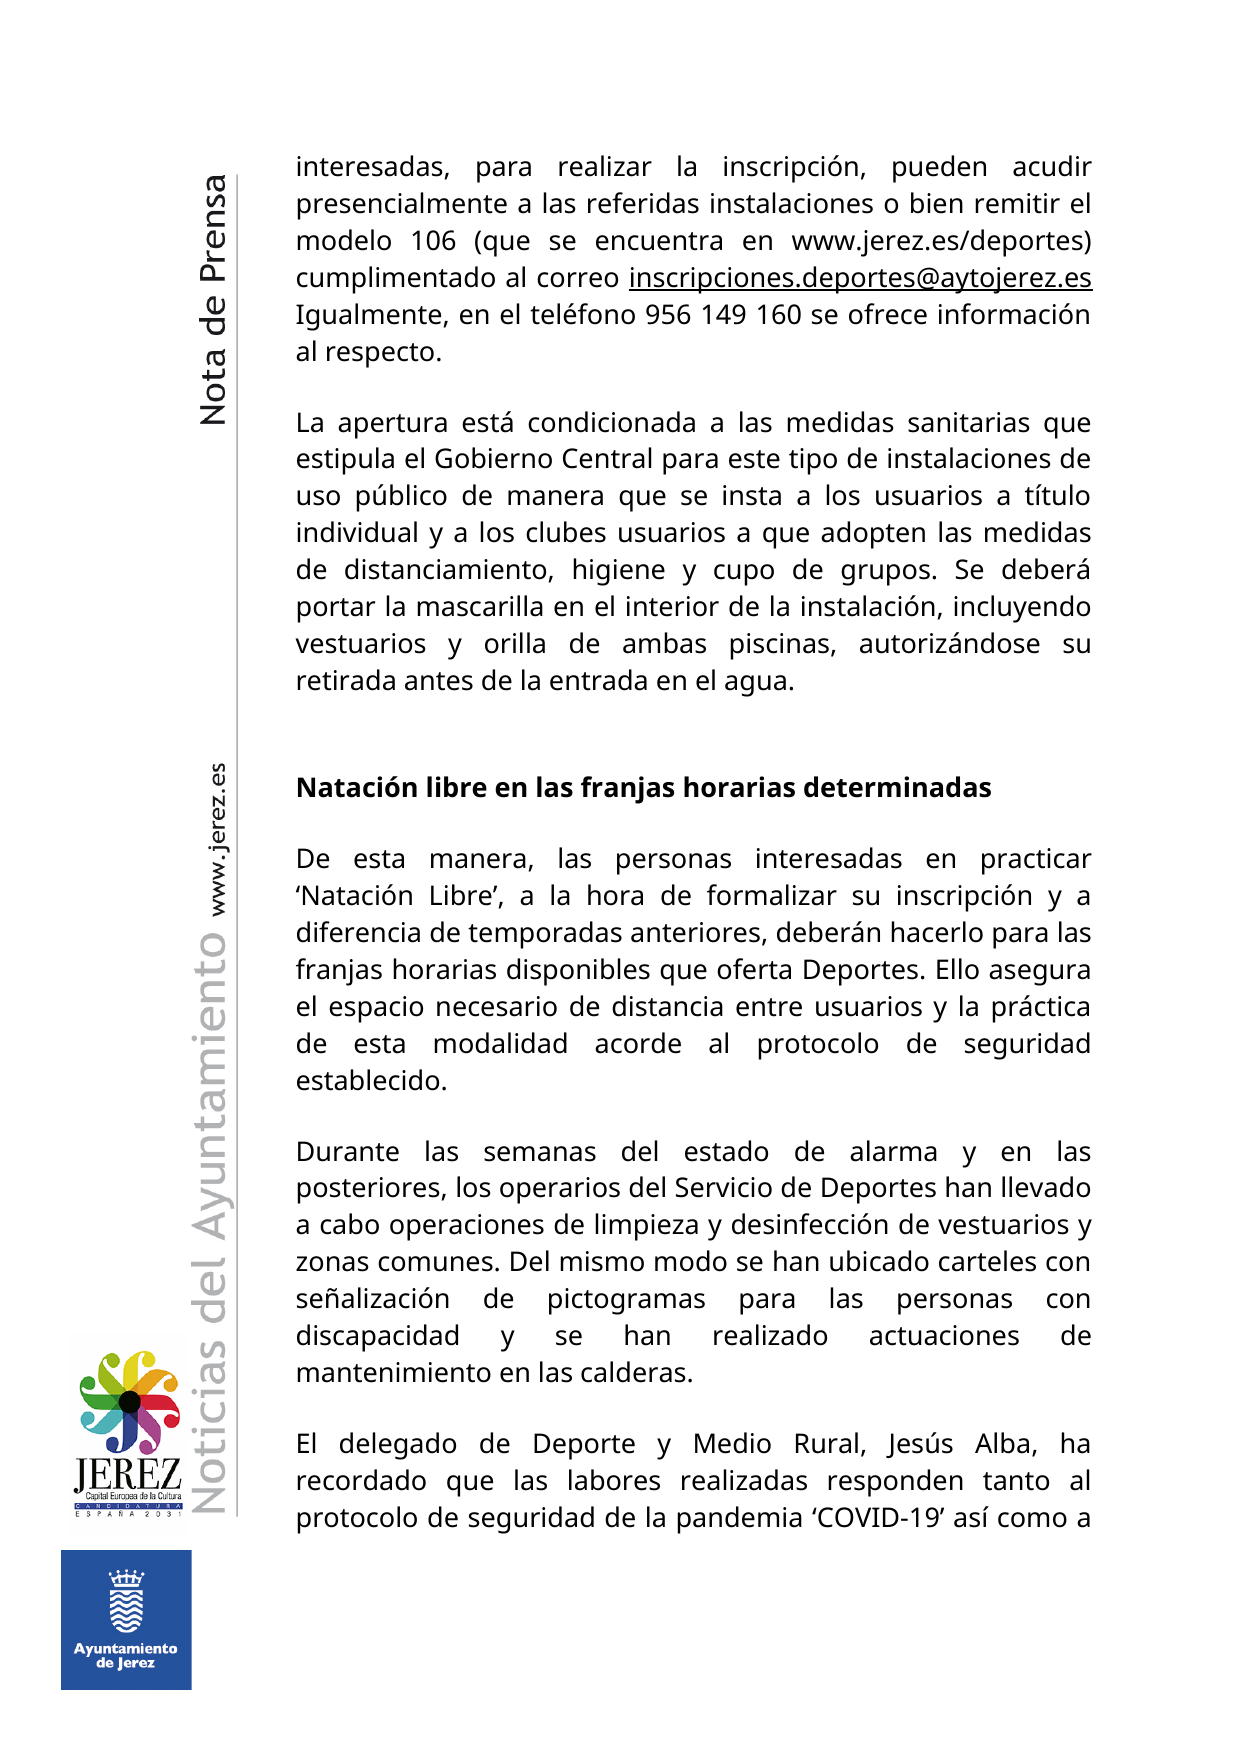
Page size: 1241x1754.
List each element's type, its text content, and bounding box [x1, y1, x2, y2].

text La apertura está condicionada a las medidas sanitarias que estipula el Gobierno Central para este tipo de instalaciones de uso público de manera que se insta a los usuarios a título individual y a los clubes usuarios a que adopten las medidas de distanciamiento, higiene y cupo de grupos. Se deberá portar la mascarilla en el interior de la instalación, incluyendo vestuarios y orilla de ambas piscinas, autorizándose su retirada antes de la entrada en el agua. [295, 403, 1092, 698]
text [295, 1424, 1092, 1535]
text De esta manera, las personas interesadas en practicar ‘Natación Libre’, a la hora de formalizar su inscripción y a diferencia de temporadas anteriores, deberán hacerlo para las franjas horarias disponibles que oferta Deportes. Ello asegura el espacio necesario de distancia entre usuarios y la práctica de esta modalidad acorde al protocolo de seguridad establecido. [295, 840, 1092, 1098]
picture [61, 173, 238, 1690]
text Durante las semanas del estado de alarma y en las posteriores, los operarios del Servicio de Deportes han llevado a cabo operaciones de limpieza y desinfección de vestuarios y zonas comunes. Del mismo modo se han ubicado carteles con señalización de pictogramas para las personas con discapacidad y se han realizado actuaciones de mantenimiento en las calderas. [295, 1132, 1092, 1390]
text Natación libre en las franjas horarias determinadas [295, 769, 1092, 806]
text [295, 148, 1092, 369]
